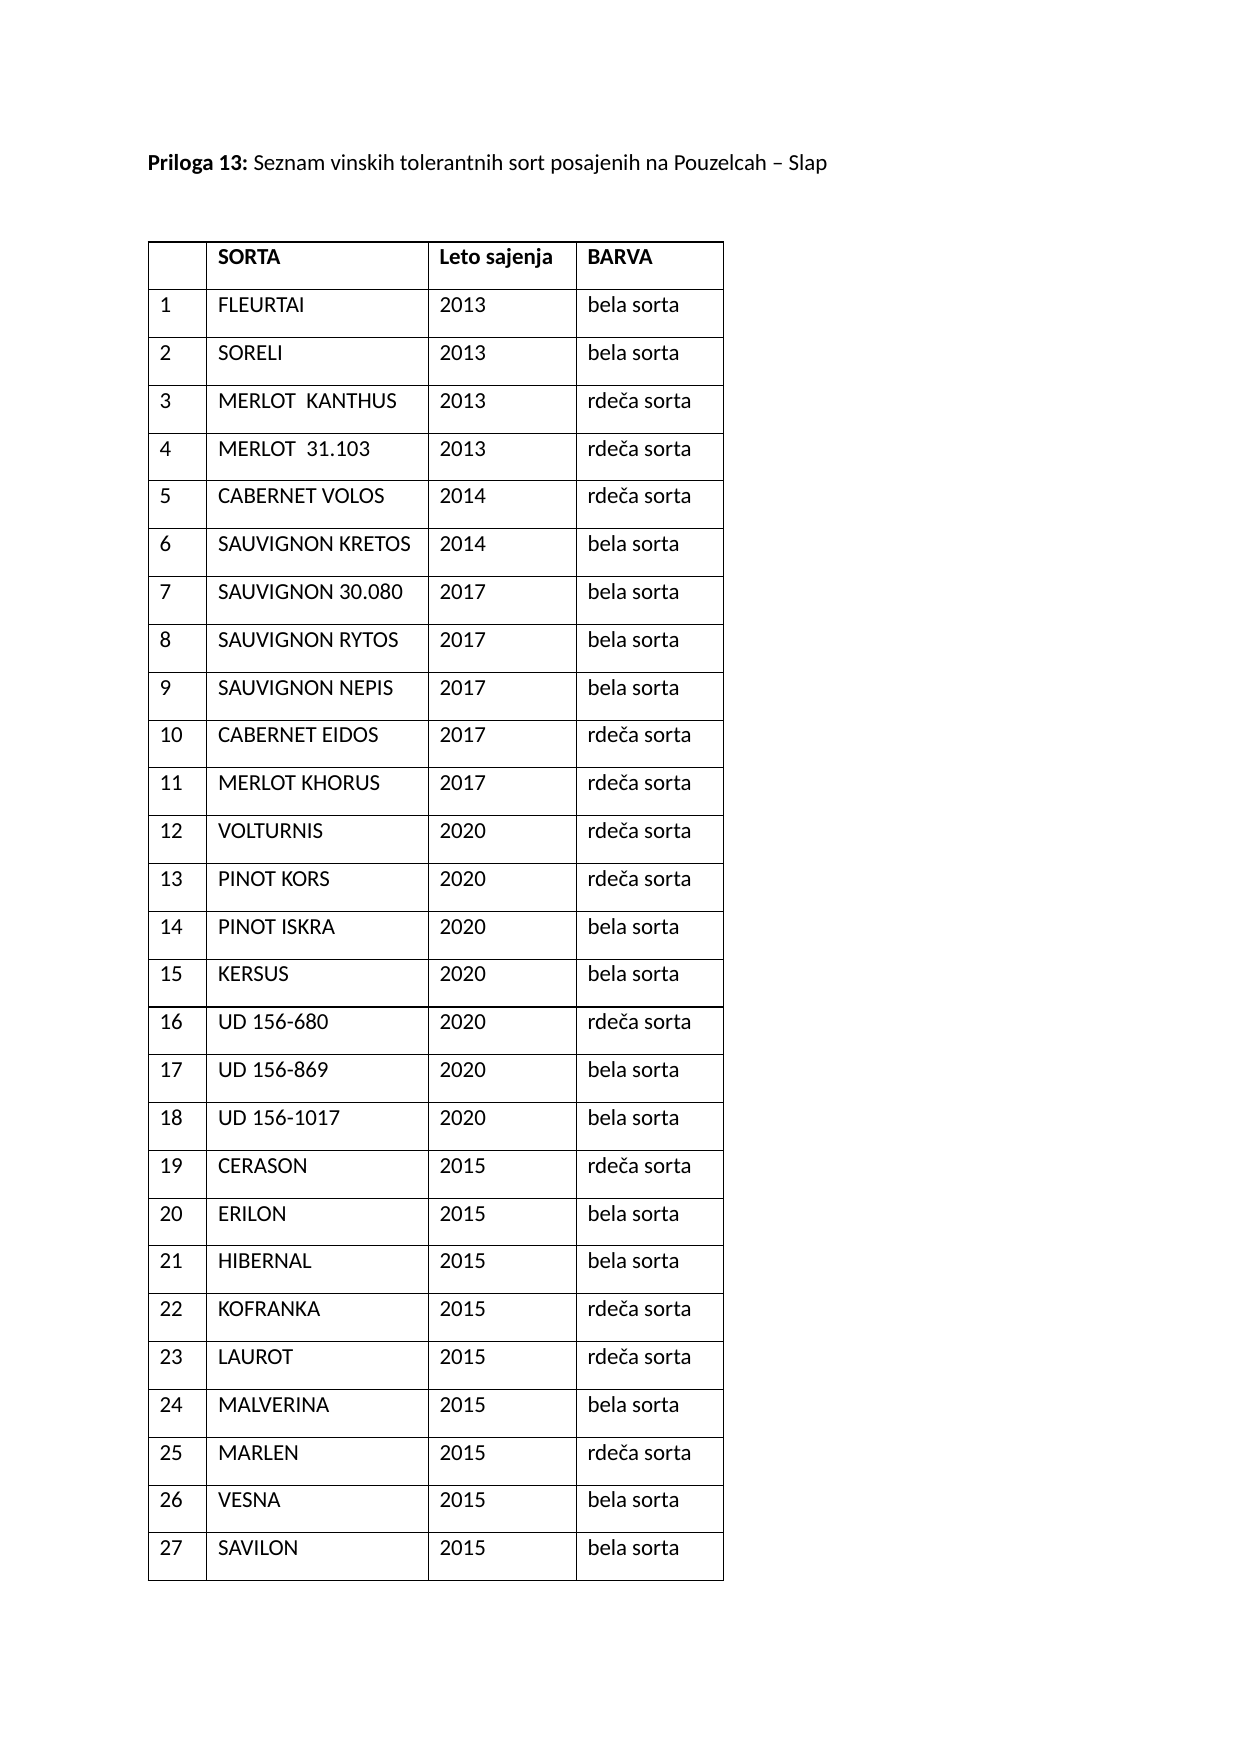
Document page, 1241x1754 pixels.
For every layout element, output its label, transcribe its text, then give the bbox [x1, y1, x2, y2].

table_cell rdeča sorta [577, 386, 723, 433]
table_cell CERASON [207, 1151, 428, 1198]
table_cell 2015 [429, 1438, 576, 1484]
table_cell SAUVIGNON RYTOS [207, 625, 428, 672]
table_cell 10 [149, 721, 206, 767]
table_cell MERLOT KANTHUS [207, 386, 428, 433]
table_cell 23 [149, 1342, 206, 1389]
table_cell 22 [149, 1294, 206, 1341]
table_cell bela sorta [577, 1390, 723, 1437]
table_cell rdeča sorta [577, 1438, 723, 1484]
table_cell bela sorta [577, 1246, 723, 1293]
table_cell rdeča sorta [577, 1151, 723, 1198]
table_cell 2017 [429, 721, 576, 767]
table_cell CABERNET EIDOS [207, 721, 428, 767]
table_cell 27 [149, 1533, 206, 1580]
table_cell rdeča sorta [577, 721, 723, 767]
table_cell 2015 [429, 1199, 576, 1245]
table_cell 5 [149, 481, 206, 528]
table_cell 20 [149, 1199, 206, 1245]
table_cell 8 [149, 625, 206, 672]
table_cell VOLTURNIS [207, 816, 428, 863]
table_cell bela sorta [577, 338, 723, 385]
table_cell 2015 [429, 1533, 576, 1580]
table_cell bela sorta [577, 577, 723, 624]
table_cell SAUVIGNON NEPIS [207, 673, 428, 719]
table_cell 2 [149, 338, 206, 385]
table_cell 7 [149, 577, 206, 624]
table_cell 3 [149, 386, 206, 433]
table_cell bela sorta [577, 673, 723, 719]
table_cell 2017 [429, 768, 576, 815]
table_cell VESNA [207, 1486, 428, 1532]
table_cell rdeča sorta [577, 768, 723, 815]
table_cell MERLOT 31.103 [207, 434, 428, 480]
table_cell 2020 [429, 912, 576, 958]
table_cell 2013 [429, 338, 576, 385]
table_cell 2020 [429, 1055, 576, 1102]
table_cell 12 [149, 816, 206, 863]
table_cell KERSUS [207, 960, 428, 1006]
table_cell 11 [149, 768, 206, 815]
table_cell 2014 [429, 529, 576, 576]
table_cell bela sorta [577, 1486, 723, 1532]
table_cell 2015 [429, 1294, 576, 1341]
table_cell rdeča sorta [577, 864, 723, 911]
table_cell PINOT KORS [207, 864, 428, 911]
table_cell rdeča sorta [577, 481, 723, 528]
table_cell 15 [149, 960, 206, 1006]
table_cell rdeča sorta [577, 1294, 723, 1341]
table_cell 16 [149, 1008, 206, 1054]
table_cell HIBERNAL [207, 1246, 428, 1293]
table_cell UD 156-680 [207, 1008, 428, 1054]
table_cell rdeča sorta [577, 1342, 723, 1389]
table_cell rdeča sorta [577, 1008, 723, 1054]
table_cell 2015 [429, 1486, 576, 1532]
table_cell 2013 [429, 290, 576, 337]
table_cell 2020 [429, 960, 576, 1006]
table_cell 9 [149, 673, 206, 719]
table_cell bela sorta [577, 1533, 723, 1580]
table_header [149, 243, 206, 289]
table_cell bela sorta [577, 625, 723, 672]
table_cell SAVILON [207, 1533, 428, 1580]
table_cell 1 [149, 290, 206, 337]
table_cell 2014 [429, 481, 576, 528]
table_header BARVA [577, 243, 723, 289]
text Priloga 13: Seznam vinskih tolerantnih sort posajenih na Pouzelcah – Slap [148, 148, 1093, 176]
table_cell rdeča sorta [577, 434, 723, 480]
table_cell KOFRANKA [207, 1294, 428, 1341]
table_cell MALVERINA [207, 1390, 428, 1437]
table_cell bela sorta [577, 290, 723, 337]
table_cell 2017 [429, 577, 576, 624]
table_cell 6 [149, 529, 206, 576]
table_cell 25 [149, 1438, 206, 1484]
table_cell SAUVIGNON 30.080 [207, 577, 428, 624]
table_header SORTA [207, 243, 428, 289]
table_cell 2017 [429, 673, 576, 719]
table_cell 14 [149, 912, 206, 958]
table_cell 2020 [429, 816, 576, 863]
table_cell 2015 [429, 1151, 576, 1198]
table_cell bela sorta [577, 529, 723, 576]
table_cell SORELI [207, 338, 428, 385]
table_cell 2015 [429, 1342, 576, 1389]
table_cell bela sorta [577, 1055, 723, 1102]
table_cell UD 156-1017 [207, 1103, 428, 1150]
table_cell 2020 [429, 1103, 576, 1150]
table_cell UD 156-869 [207, 1055, 428, 1102]
table_cell 17 [149, 1055, 206, 1102]
table_cell LAUROT [207, 1342, 428, 1389]
table_cell 2020 [429, 864, 576, 911]
table_cell 24 [149, 1390, 206, 1437]
table_cell FLEURTAI [207, 290, 428, 337]
table_cell 18 [149, 1103, 206, 1150]
table_cell bela sorta [577, 1103, 723, 1150]
table_cell 19 [149, 1151, 206, 1198]
table_cell CABERNET VOLOS [207, 481, 428, 528]
table_cell 2020 [429, 1008, 576, 1054]
table_cell 13 [149, 864, 206, 911]
table_cell ERILON [207, 1199, 428, 1245]
table_cell 21 [149, 1246, 206, 1293]
table_cell MERLOT KHORUS [207, 768, 428, 815]
table_cell 4 [149, 434, 206, 480]
table_cell 2013 [429, 434, 576, 480]
table_cell 2015 [429, 1246, 576, 1293]
table_cell 2017 [429, 625, 576, 672]
table_cell bela sorta [577, 912, 723, 958]
table_cell rdeča sorta [577, 816, 723, 863]
table_header Leto sajenja [429, 243, 576, 289]
table_cell PINOT ISKRA [207, 912, 428, 958]
table_cell 26 [149, 1486, 206, 1532]
table_cell 2015 [429, 1390, 576, 1437]
table_cell SAUVIGNON KRETOS [207, 529, 428, 576]
table_cell MARLEN [207, 1438, 428, 1484]
table_cell 2013 [429, 386, 576, 433]
table_cell bela sorta [577, 960, 723, 1006]
table_cell bela sorta [577, 1199, 723, 1245]
